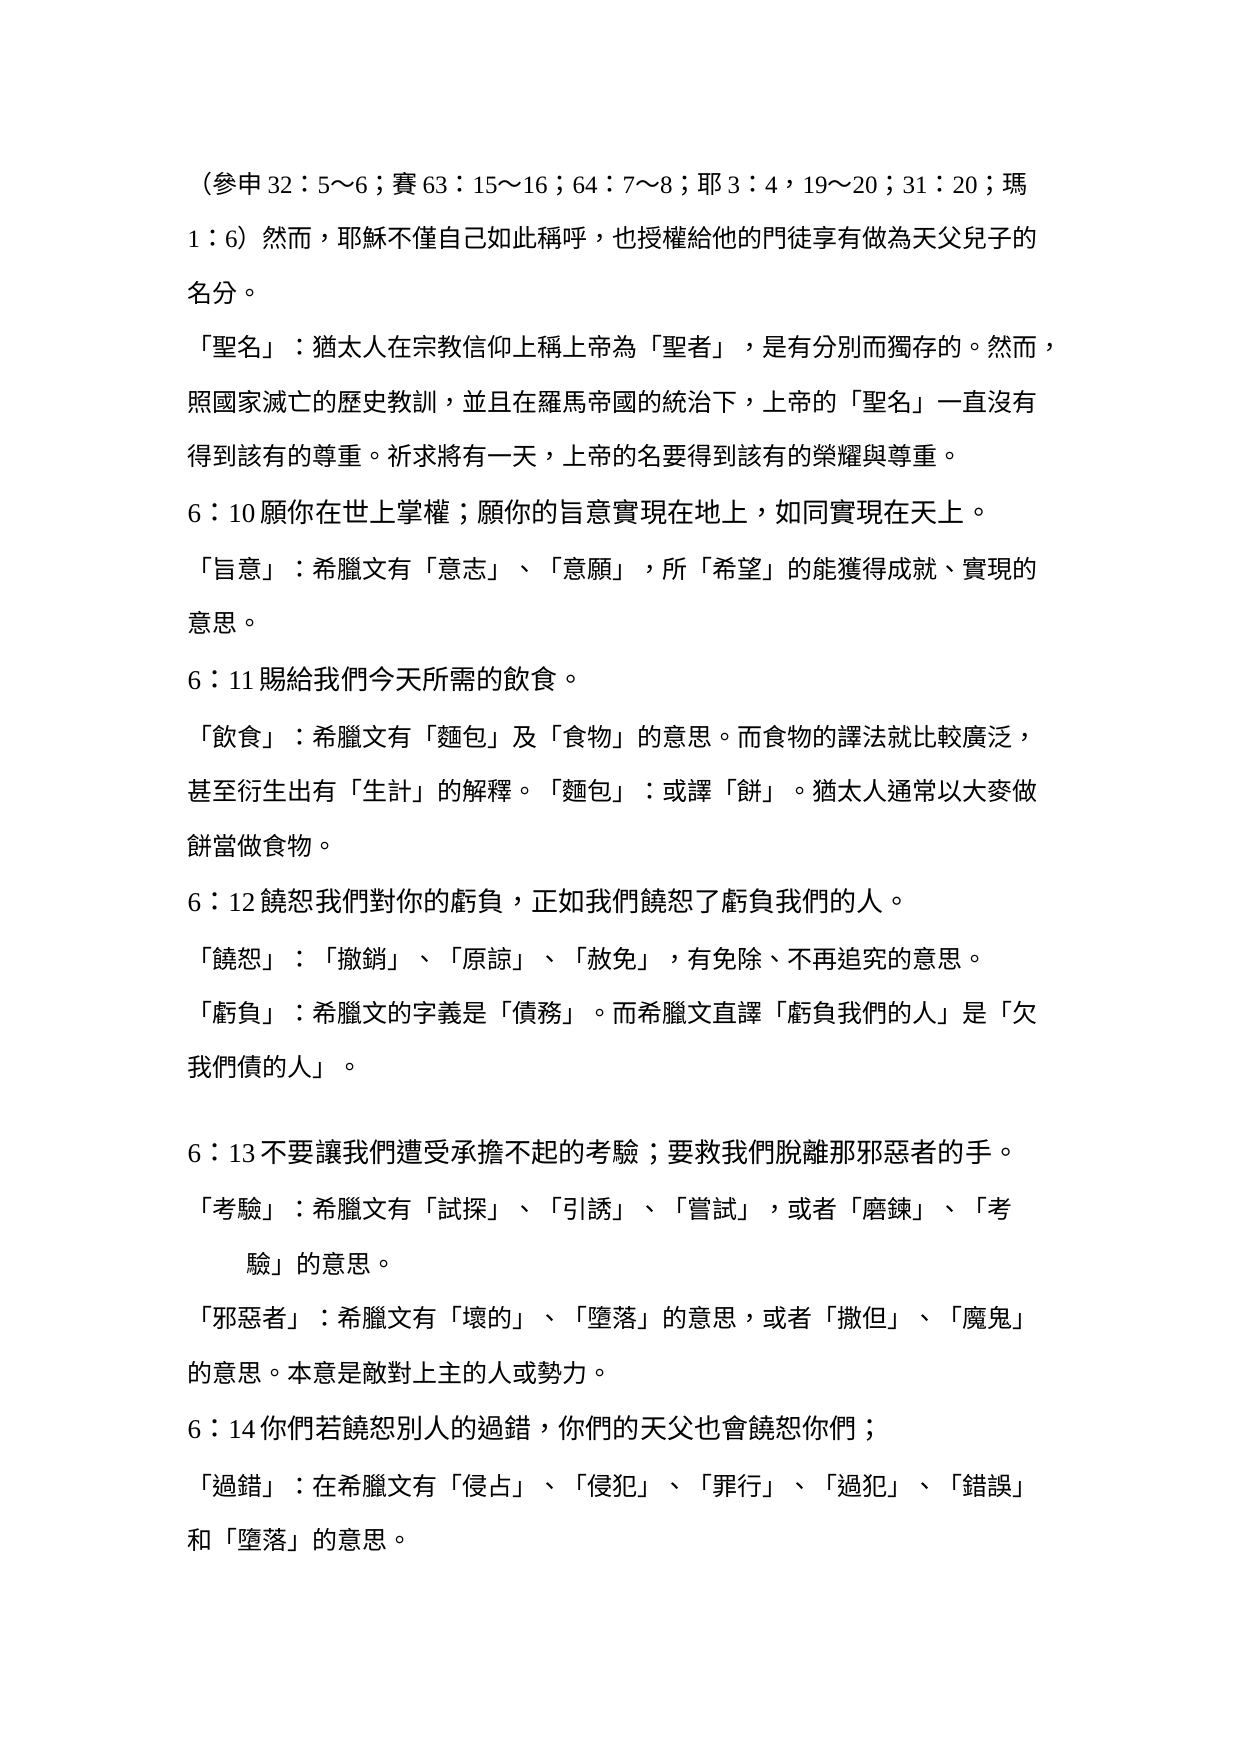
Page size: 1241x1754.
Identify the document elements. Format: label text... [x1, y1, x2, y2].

text 6：12饒恕我們對你的虧負，正如我們饒恕了虧負我們的人。 [187, 880, 1053, 919]
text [187, 164, 1053, 309]
text 「邪惡者」：希臘文有「壞的」、「墮落」的意思，或者「撒但」、「魔鬼」的意思。本意是敵對上主的人或勢力。 [188, 1299, 1053, 1389]
text 「旨意」：希臘文有「意志」、「意願」，所「希望」的能獲得成就、實現的意思。 [187, 549, 1053, 640]
text 「考驗」：希臘文有「試探」、「引誘」、「嘗試」，或者「磨鍊」、「考驗」的意思。 [187, 1190, 1053, 1281]
text 「聖名」：猶太人在宗教信仰上稱上帝為「聖者」，是有分別而獨存的。然而，照國家滅亡的歷史教訓，並且在羅馬帝國的統治下，上帝的「聖名」一直沒有得到該有的尊重。祈求將有一天，上帝的名要得到該有的榮耀與尊重。 [187, 328, 1053, 473]
text 「飲食」：希臘文有「麵包」及「食物」的意思。而食物的譯法就比較廣泛，甚至衍生出有「生計」的解釋。「麵包」：或譯「餅」。猶太人通常以大麥做餅當做食物。 [188, 717, 1053, 862]
text 「虧負」：希臘文的字義是「債務」。而希臘文直譯「虧負我們的人」是「欠我們債的人」。 [187, 993, 1053, 1084]
text 「過錯」：在希臘文有「侵占」、「侵犯」、「罪行」、「過犯」、「錯誤」和「墮落」的意思。 [188, 1466, 1053, 1557]
text 6：14你們若饒恕別人的過錯，你們的天父也會饒恕你們； [187, 1407, 1053, 1447]
text 6：10願你在世上掌權；願你的旨意實現在地上，如同實現在天上。 [187, 491, 1053, 530]
text 6：13不要讓我們遭受承擔不起的考驗；要救我們脫離那邪惡者的手。 [187, 1131, 1053, 1170]
text 6：11賜給我們今天所需的飲食。 [187, 658, 1053, 698]
text 「饒恕」：「撤銷」、「原諒」、「赦免」，有免除、不再追究的意思。 [187, 939, 1053, 975]
